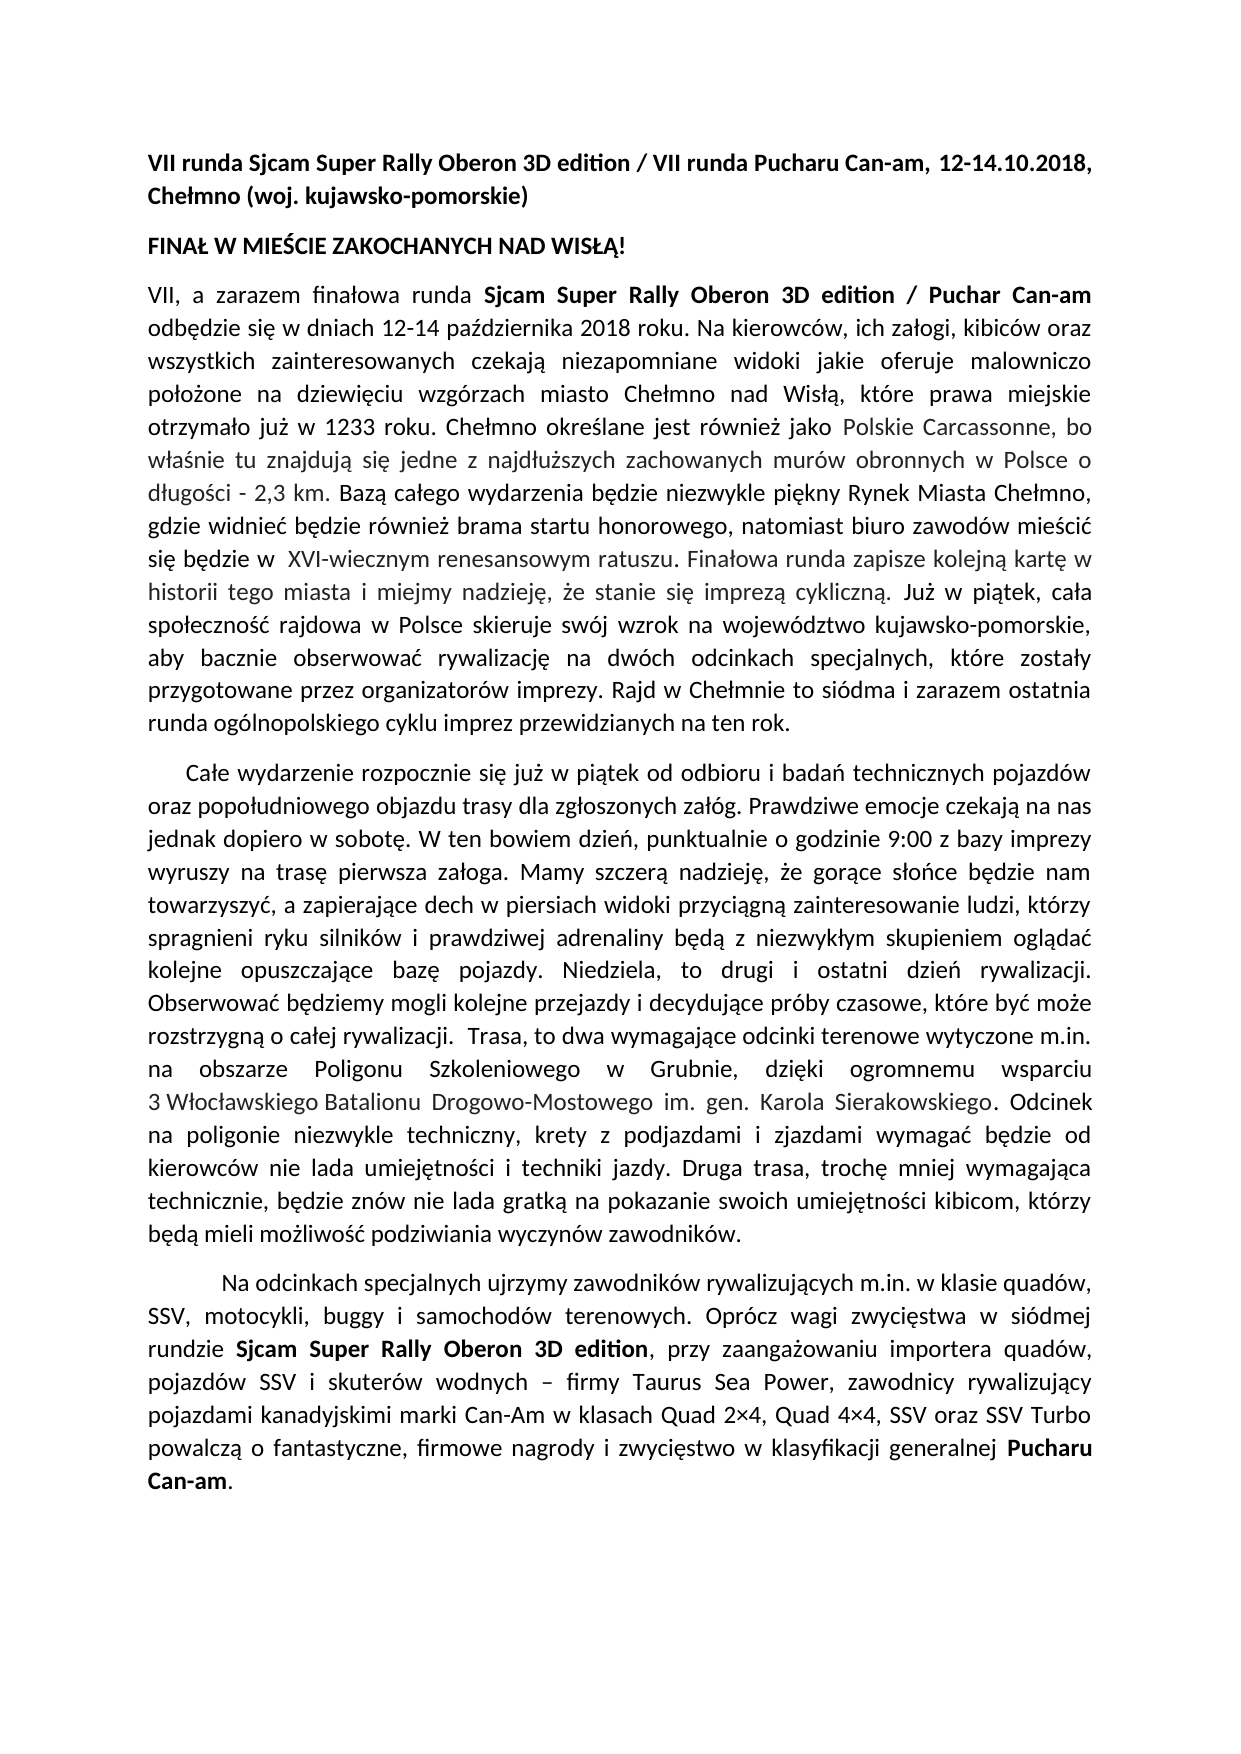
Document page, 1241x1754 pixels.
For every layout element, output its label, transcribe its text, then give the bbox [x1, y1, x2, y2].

text Całe wydarzenie rozpocznie się już w piątek od odbioru i badań technicznych pojazdów oraz popołudniowego objazdu trasy dla zgłoszonych załóg. Prawdziwe emocje czekają na nas jednak dopiero w sobotę. W ten bowiem dzień, punktualnie o godzinie 9:00 z bazy imprezy wyruszy na trasę pierwsza załoga. Mamy szczerą nadzieję, że gorące słońce będzie nam towarzyszyć, a zapierające dech w piersiach widoki przyciągną zainteresowanie ludzi, którzy spragnieni ryku silników i prawdziwej adrenaliny będą z niezwykłym skupieniem oglądać kolejne opuszczające bazę pojazdy. Niedziela, to drugi i ostatni dzień rywalizacji. Obserwować będziemy mogli kolejne przejazdy i decydujące próby czasowe, które być może rozstrzygną o całej rywalizacji. Trasa, to dwa wymagające odcinki terenowe wytyczone m.in. na obszarze Poligonu Szkoleniowego w Grubnie, dzięki ogromnemu wsparciu 3 Włocławskiego Batalionu Drogowo-Mostowego im. gen. Karola Sierakowskiego. Odcinek na poligonie niezwykle techniczny, krety z podjazdami i zjazdami wymagać będzie od kierowców nie lada umiejętności i techniki jazdy. Druga trasa, trochę mniej wymagająca technicznie, będzie znów nie lada gratką na pokazanie swoich umiejętności kibicom, którzy będą mieli możliwość podziwiania wyczynów zawodników. [148, 757, 1093, 1248]
text VII runda Sjcam Super Rally Oberon 3D edition / VII runda Pucharu Can-am, 12-14.10.2018, Chełmno (woj. kujawsko-pomorskie) [148, 148, 1093, 211]
text FINAŁ W MIEŚCIE ZAKOCHANYCH NAD WISŁĄ! [148, 230, 1093, 261]
text VII, a zarazem finałowa runda Sjcam Super Rally Oberon 3D edition / Puchar Can-am odbędzie się w dniach 12-14 października 2018 roku. Na kierowców, ich załogi, kibiców oraz wszystkich zainteresowanych czekają niezapomniane widoki jakie oferuje malowniczo położone na dziewięciu wzgórzach miasto Chełmno nad Wisłą, które prawa miejskie otrzymało już w 1233 roku. Chełmno określane jest również jako Polskie Carcassonne, bo właśnie tu znajdują się jedne z najdłuższych zachowanych murów obronnych w Polsce o długości - 2,3 km. Bazą całego wydarzenia będzie niezwykle piękny Rynek Miasta Chełmno, gdzie widnieć będzie również brama startu honorowego, natomiast biuro zawodów mieścić się będzie w XVI-wiecznym renesansowym ratuszu. Finałowa runda zapisze kolejną kartę w historii tego miasta i miejmy nadzieję, że stanie się imprezą cykliczną. Już w piątek, cała społeczność rajdowa w Polsce skieruje swój wzrok na województwo kujawsko-pomorskie, aby bacznie obserwować rywalizację na dwóch odcinkach specjalnych, które zostały przygotowane przez organizatorów imprezy. Rajd w Chełmnie to siódma i zarazem ostatnia runda ogólnopolskiego cyklu imprez przewidzianych na ten rok. [148, 475, 1093, 738]
text VII, a zarazem finałowa runda Sjcam Super Rally Oberon 3D edition / Puchar Can-am odbędzie się w dniach 12-14 października 2018 roku. Na kierowców, ich załogi, kibiców oraz wszystkich zainteresowanych czekają niezapomniane widoki jakie oferuje malowniczo położone na dziewięciu wzgórzach miasto Chełmno nad Wisłą, które prawa miejskie otrzymało już w 1233 roku. Chełmno określane jest również jako Polskie Carcassonne, bo właśnie tu znajdują się jedne z najdłuższych zachowanych murów obronnych w Polsce o długości - 2,3 km. Bazą całego wydarzenia będzie niezwykle piękny Rynek Miasta Chełmno, gdzie widnieć będzie również brama startu honorowego, natomiast biuro zawodów mieścić się będzie w XVI-wiecznym renesansowym ratuszu. Finałowa runda zapisze kolejną kartę w historii tego miasta i miejmy nadzieję, że stanie się imprezą cykliczną. Już w piątek, cała społeczność rajdowa w Polsce skieruje swój wzrok na województwo kujawsko-pomorskie, aby bacznie obserwować rywalizację na dwóch odcinkach specjalnych, które zostały przygotowane przez organizatorów imprezy. Rajd w Chełmnie to siódma i zarazem ostatnia runda ogólnopolskiego cyklu imprez przewidzianych na ten rok. [148, 280, 1093, 444]
text Na odcinkach specjalnych ujrzymy zawodników rywalizujących m.in. w klasie quadów, SSV, motocykli, buggy i samochodów terenowych. Oprócz wagi zwycięstwa w siódmej rundzie Sjcam Super Rally Oberon 3D edition, przy zaangażowaniu importera quadów, pojazdów SSV i skuterów wodnych – firmy Taurus Sea Power, zawodnicy rywalizujący pojazdami kanadyjskimi marki Can-Am w klasach Quad 2×4, Quad 4×4, SSV oraz SSV Turbo powalczą o fantastyczne, firmowe nagrody i zwycięstwo w klasyfikacji generalnej Pucharu Can-am. [148, 1268, 1093, 1496]
